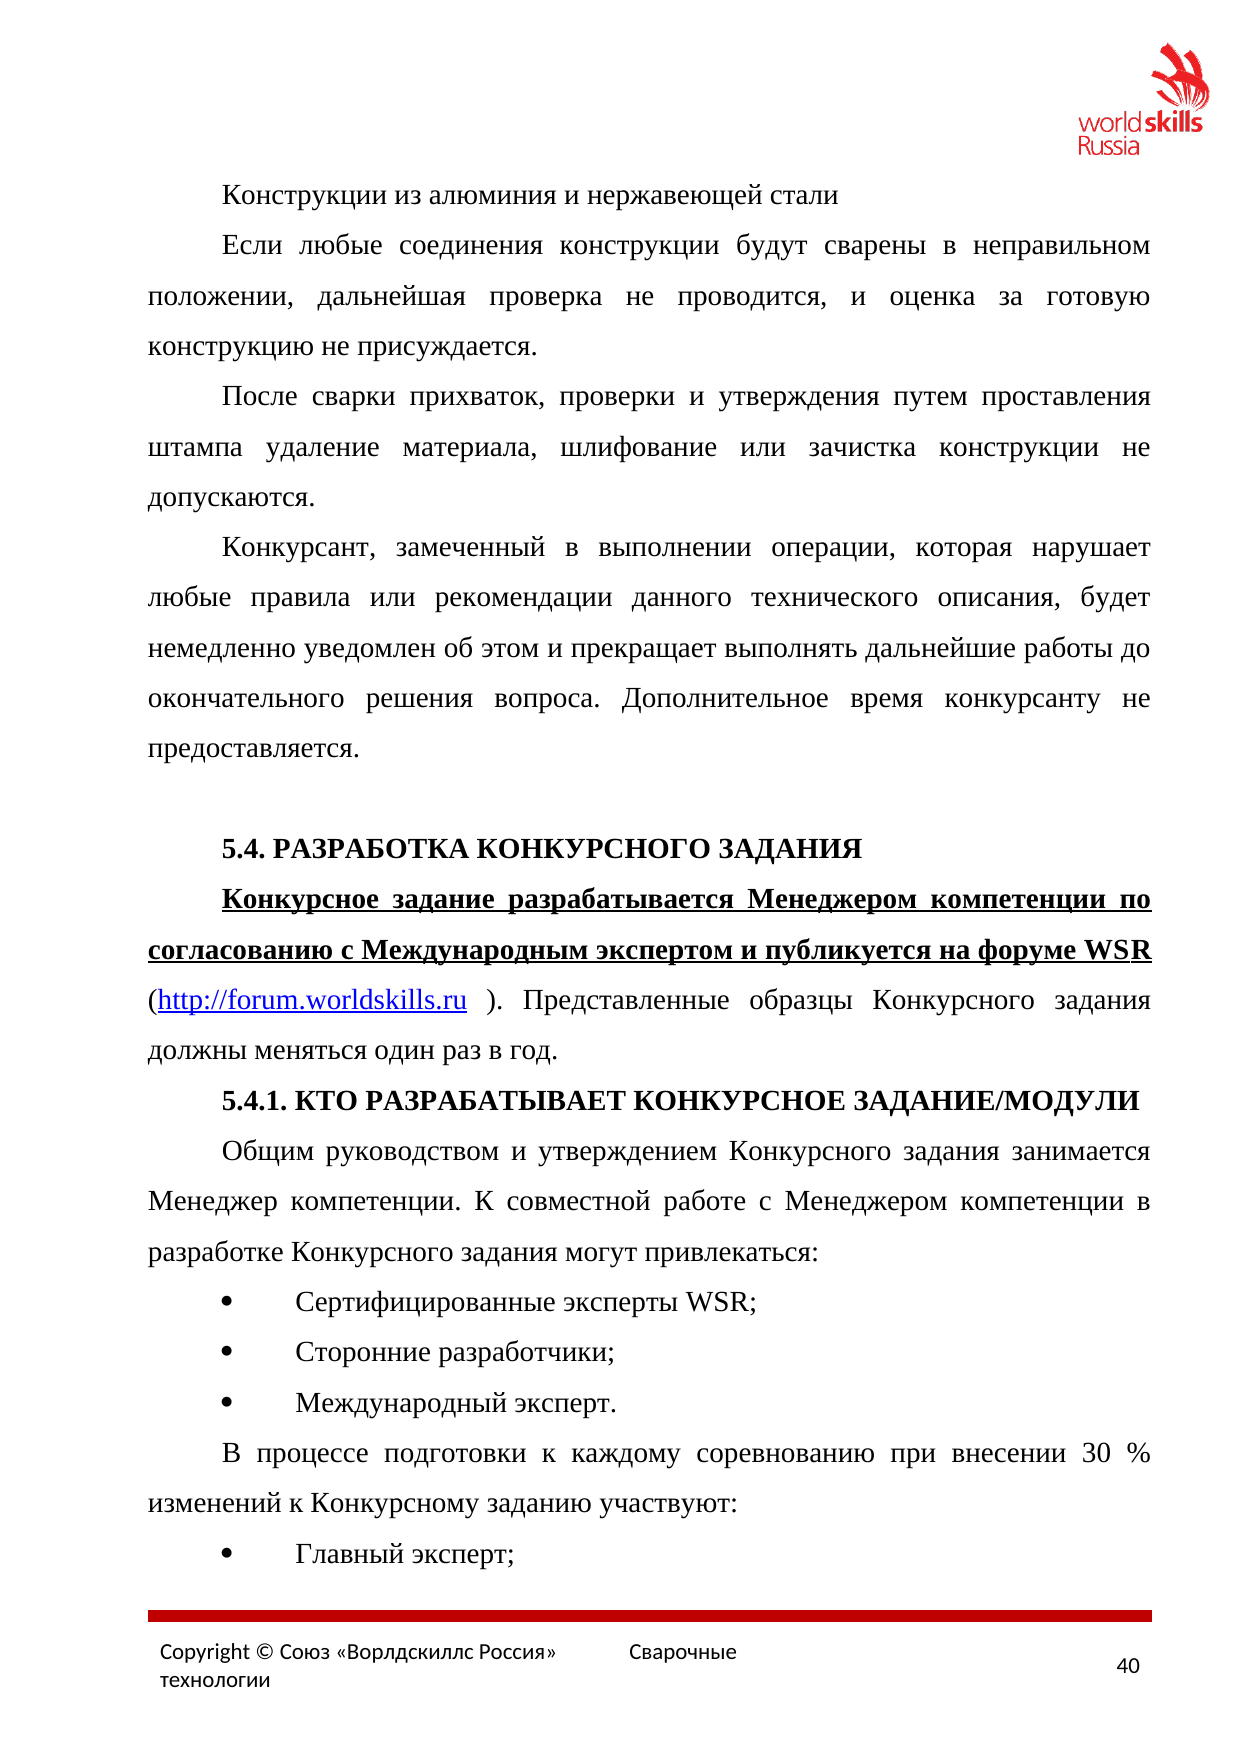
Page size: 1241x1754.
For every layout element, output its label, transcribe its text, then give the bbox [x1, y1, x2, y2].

list Международный эксперт. [148, 1385, 1152, 1418]
text Конкурсное задание разрабатывается Менеджером компетенции по согласованию с Международным экспертом и публикуется на форуме WSR (http://forum.worldskills.ru ). Представленные образцы Конкурсного задания должны меняться один раз в год. [148, 881, 1152, 961]
list Сертифицированные эксперты WSR; [148, 1284, 1152, 1318]
list Главный эксперт; [148, 1536, 1152, 1569]
text Общим руководством и утверждением Конкурсного задания занимается Менеджер компетенции. К совместной работе с Менеджером компетенции в разработке Конкурсного задания могут привлекаться: [148, 1133, 1152, 1267]
text Если любые соединения конструкции будут сварены в неправильном положении, дальнейшая проверка не проводится, и оценка за готовую конструкцию не присуждается. [148, 227, 1152, 362]
text Конструкции из алюминия и нержавеющей стали [148, 177, 1152, 211]
list Сторонние разработчики; [148, 1334, 1152, 1368]
text Конкурсное задание разрабатывается Менеджером компетенции по согласованию с Международным экспертом и публикуется на форуме WSR (http://forum.worldskills.ru ). Представленные образцы Конкурсного задания должны меняться один раз в год. [148, 962, 1152, 1066]
text 5.4. РАЗРАБОТКА КОНКУРСНОГО ЗАДАНИЯ [148, 831, 1152, 865]
text В процессе подготовки к каждому соревнованию при внесении 30 % изменений к Конкурсному заданию участвуют: [148, 1435, 1152, 1519]
subtitle 5.4.1. КТО РАЗРАБАТЫВАЕТ КОНКУРСНОЕ ЗАДАНИЕ/МОДУЛИ [148, 1083, 1152, 1116]
text После сварки прихваток, проверки и утверждения путем проставления штампа удаление материала, шлифование или зачистка конструкции не допускаются. [148, 378, 1152, 512]
text Конкурсант, замеченный в выполнении операции, которая нарушает любые правила или рекомендации данного технического описания, будет немедленно уведомлен об этом и прекращает выполнять дальнейшие работы до окончательного решения вопроса. Дополнительное время конкурсанту не предоставляется. [148, 529, 1152, 764]
picture [1078, 42, 1235, 155]
